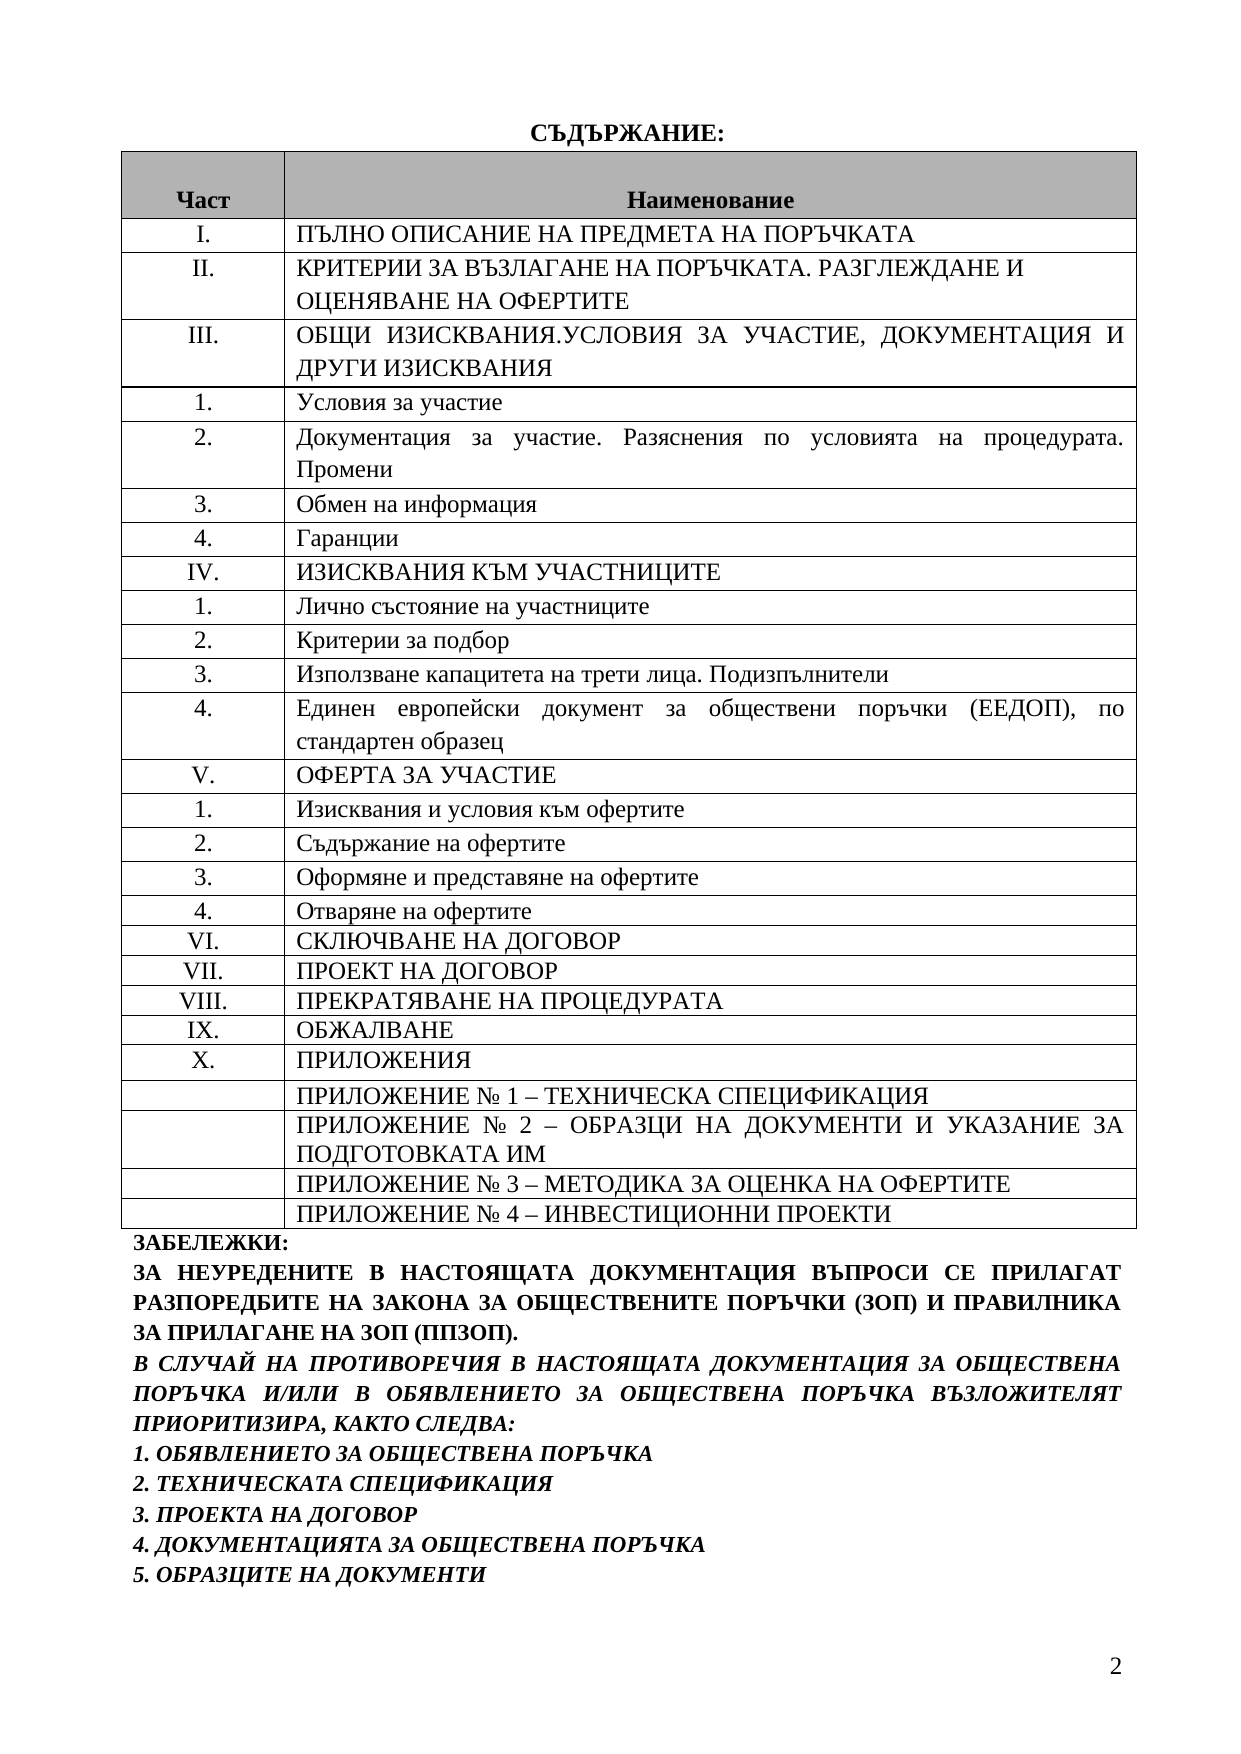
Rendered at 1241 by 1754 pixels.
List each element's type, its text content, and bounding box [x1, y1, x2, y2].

table_cell Документация за участие. Разяснения по условията на процедурата. Промени [285, 422, 1136, 488]
table_cell VІ. [122, 926, 284, 955]
text ЗА НЕУРЕДЕНИТЕ В НАСТОЯЩАТА ДОКУМЕНТАЦИЯ ВЪПРОСИ СЕ ПРИЛАГАТ РАЗПОРЕДБИТЕ НА ЗАКОНА ЗА ОБЩЕСТВЕНИТЕ ПОРЪЧКИ (ЗОП) И ПРАВИЛНИКА ЗА ПРИЛАГАНЕ НА ЗОП (ППЗОП). [133, 1259, 1122, 1346]
text СЪДЪРЖАНИЕ: [133, 118, 1122, 147]
table_header Част [122, 152, 284, 218]
table_cell Единен европейски документ за обществени поръчки (ЕЕДОП), по стандартен образец [285, 693, 1136, 759]
table_cell КРИТЕРИИ ЗА ВЪЗЛАГАНЕ НА ПОРЪЧКАТА. РАЗГЛЕЖДАНЕ И ОЦЕНяване на ОФЕРТИТЕ [285, 253, 1136, 319]
table_cell ПРИЛОЖЕНИЕ № 2 – ОБРАЗЦИ на документи и УКАЗАНИе ЗА ПОДГОТОВКАта им [285, 1111, 1136, 1168]
table_cell 1. [122, 388, 284, 421]
table_cell ПРИЛОЖЕНИЕ № 1 – ТЕХНИЧЕСКА СПЕЦИФИКАЦИЯ [285, 1081, 1136, 1109]
table_cell 1. [122, 794, 284, 827]
table_cell ПРИЛОЖЕНИЯ [285, 1045, 1136, 1080]
table_cell 3. [122, 862, 284, 895]
table_cell 4. [122, 896, 284, 925]
table_cell x. [122, 1045, 284, 1080]
table_cell Лично състояние на участниците [285, 591, 1136, 624]
table_cell [122, 1199, 284, 1228]
text 3. ПРОЕКТА НА ДОГОВОР [133, 1501, 1122, 1527]
table_header Наименование [285, 152, 1136, 218]
table_cell Използване капацитета на трети лица. Подизпълнители [285, 659, 1136, 692]
table_cell Обмен на информация [285, 489, 1136, 522]
table_cell 4. [122, 693, 284, 759]
table_cell [122, 1081, 284, 1109]
table_cell общи изисквания.УСЛОВИЯ ЗА УЧАСТИЕ, ДОКУМЕНТАЦИЯ И ДРУГИ изисквания [285, 320, 1136, 386]
table_cell VІІ. [122, 956, 284, 985]
table_cell 2. [122, 625, 284, 658]
table_cell Іx. [122, 1016, 284, 1044]
table_cell ІІІ. [122, 320, 284, 386]
table_cell СКЛЮЧВАНЕ НА ДОГОВОР [285, 926, 1136, 955]
table_cell 1. [122, 591, 284, 624]
text ЗАБЕЛЕЖКИ: [133, 1229, 1122, 1255]
table_cell Гаранции [285, 523, 1136, 556]
table_cell Проект на ДОГОВОР [285, 956, 1136, 985]
text В СЛУЧАЙ НА ПРОТИВОРЕЧИЯ В НАСТОЯЩАТА ДОКУМЕНТАЦИЯ ЗА ОБЩЕСТВЕНА ПОРЪЧКА И/ИЛИ В ОБЯВЛЕНИЕТО ЗА ОБЩЕСТВЕНА ПОРЪЧКА ВЪЗЛОЖИТЕЛЯТ ПРИОРИТИЗИРА, КАКТО СЛЕДВА: [133, 1349, 1122, 1436]
table_cell VІІІ. [122, 986, 284, 1014]
table_cell ПРИЛОЖЕНИЕ № 3 – МЕТОДИКА ЗА ОЦЕНКА НА ОФЕРТИТЕ [285, 1169, 1136, 1198]
table_cell iv. [122, 557, 284, 590]
table_cell 3. [122, 489, 284, 522]
table_cell ІІ. [122, 253, 284, 319]
table_cell ПРИЛОЖЕНИЕ № 4 – ИНВЕСТИЦИОННИ ПРОЕКТИ [285, 1199, 1136, 1228]
table_cell Оформяне и представяне на офертите [285, 862, 1136, 895]
table_cell І. [122, 219, 284, 252]
text 5. ОБРАЗЦИТЕ НА ДОКУМЕНТИ [133, 1561, 1122, 1587]
table_cell V. [122, 760, 284, 793]
table_cell 2. [122, 422, 284, 488]
table_cell Изисквания и условия към офертите [285, 794, 1136, 827]
table_cell изисквания към участниците [285, 557, 1136, 590]
table_cell ПЪЛНО ОПИСАНИЕ НА ПРЕДМЕТА НА ПОРЪЧКАТА [285, 219, 1136, 252]
table_cell Критерии за подбор [285, 625, 1136, 658]
text 1. ОБЯВЛЕНИЕТО ЗА ОБЩЕСТВЕНА ПОРЪЧКА [133, 1440, 1122, 1467]
table_cell [122, 1111, 284, 1168]
table_cell Условия за участие [285, 388, 1136, 421]
table_cell Отваряне на офертите [285, 896, 1136, 925]
table_cell Съдържание на офертите [285, 828, 1136, 861]
table_cell 3. [122, 659, 284, 692]
table_cell [122, 1169, 284, 1198]
table_cell Прекратяване на процедурата [285, 986, 1136, 1014]
table_cell 4. [122, 523, 284, 556]
table_cell Оферта за участие [285, 760, 1136, 793]
text 4. ДОКУМЕНТАЦИЯТА ЗА ОБЩЕСТВЕНА ПОРЪЧКА [133, 1531, 1122, 1557]
text 2. ТЕХНИЧЕСКАТА СПЕЦИФИКАЦИЯ [133, 1470, 1122, 1497]
table_cell обжалване [285, 1016, 1136, 1044]
table_cell 2. [122, 828, 284, 861]
